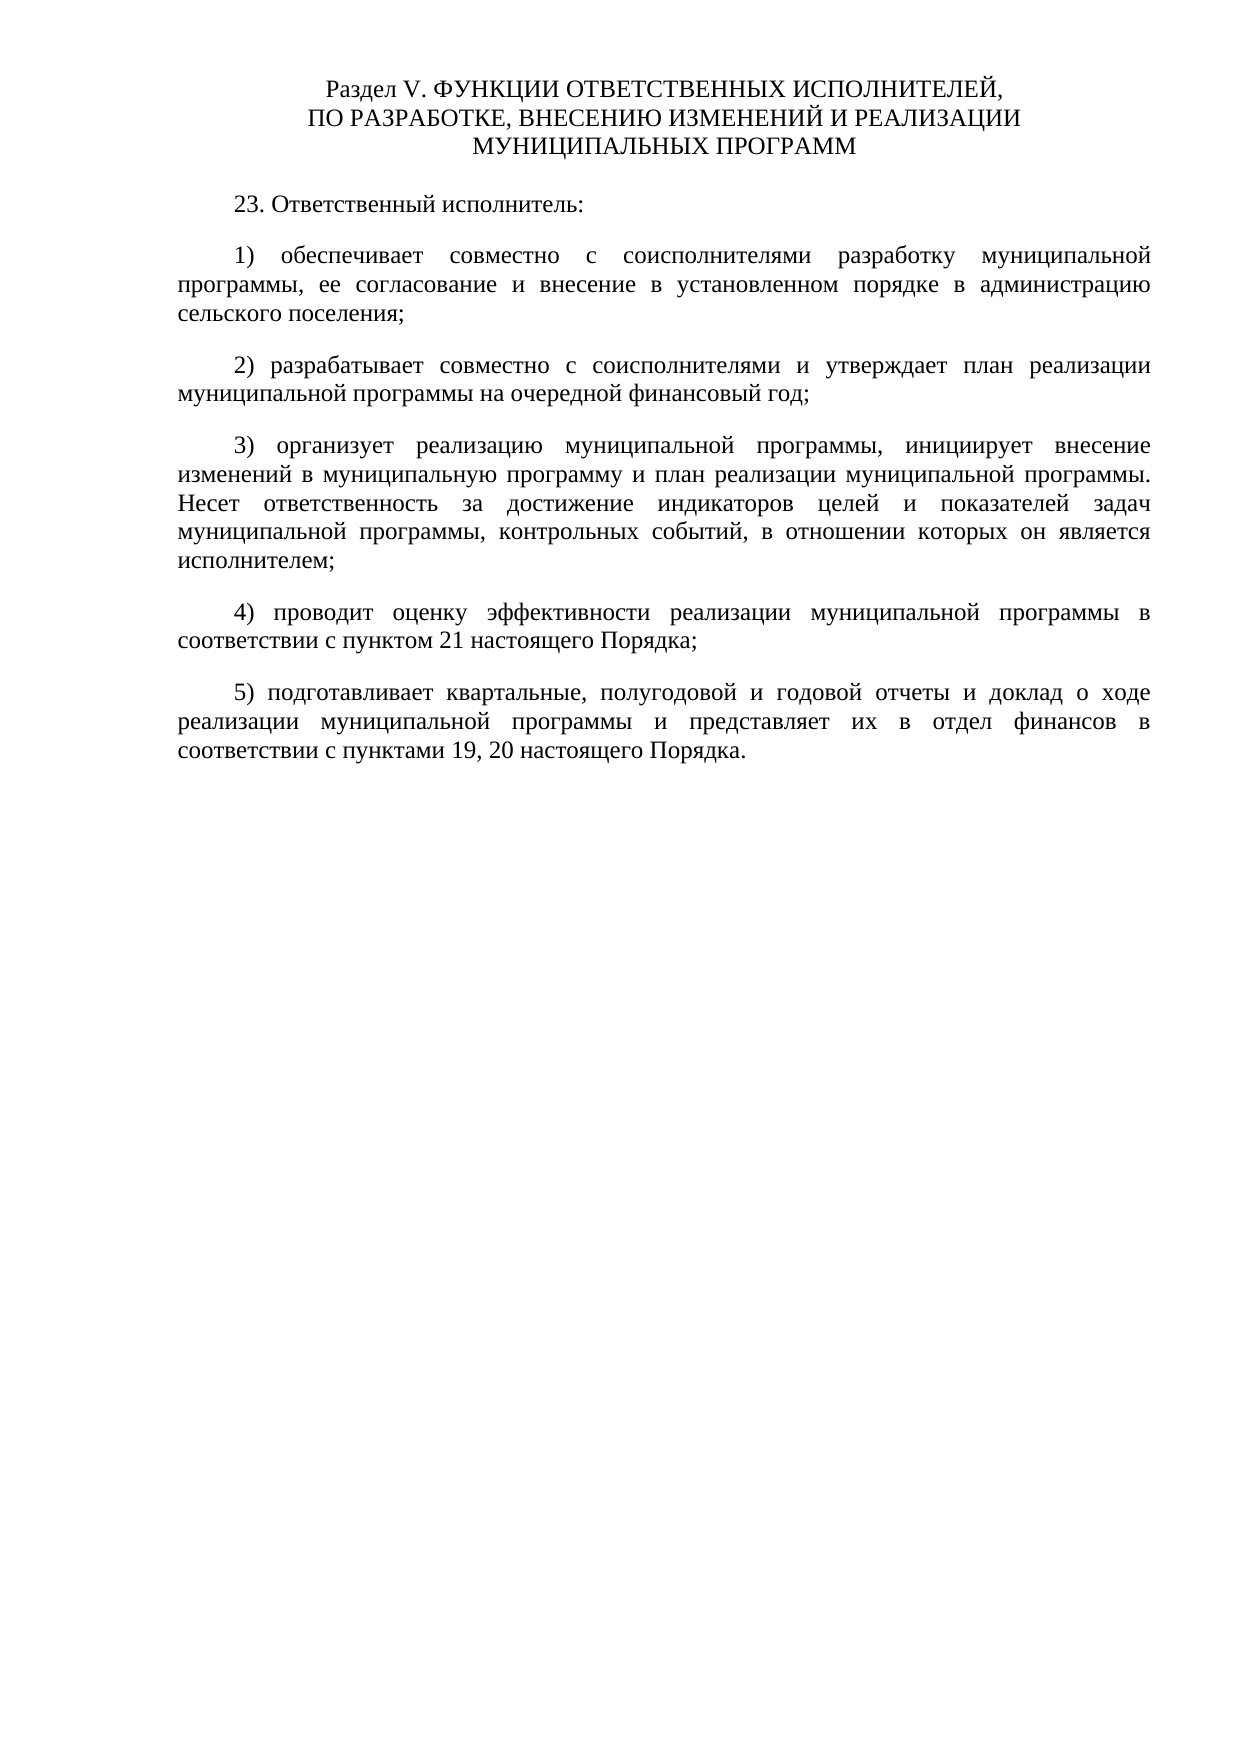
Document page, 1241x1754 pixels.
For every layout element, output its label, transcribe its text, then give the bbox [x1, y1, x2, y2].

text 1) обеспечивает совместно с соисполнителями разработку муниципальной программы, ее согласование и внесение в установленном порядке в администрацию сельского поселения; [177, 241, 1152, 327]
text Раздел V. ФУНКЦИИ ОТВЕТСТВЕННЫХ ИСПОЛНИТЕЛЕЙ, [177, 74, 1152, 103]
text 4) проводит оценку эффективности реализации муниципальной программы в соответствии с пунктом 21 настоящего Порядка; [177, 597, 1152, 654]
text 5) подготавливает квартальные, полугодовой и годовой отчеты и доклад о ходе реализации муниципальной программы и представляет их в отдел финансов в соответствии с пунктами 19, 20 настоящего Порядка. [177, 677, 1152, 763]
text 23. Ответственный исполнитель: [177, 189, 1152, 218]
text МУНИЦИПАЛЬНЫХ ПРОГРАММ [177, 131, 1152, 160]
text 2) разрабатывает совместно с соисполнителями и утверждает план реализации муниципальной программы на очередной финансовый год; [177, 350, 1152, 407]
text ПО РАЗРАБОТКЕ, ВНЕСЕНИЮ ИЗМЕНЕНИЙ И РЕАЛИЗАЦИИ [177, 103, 1152, 131]
text 3) организует реализацию муниципальной программы, инициирует внесение изменений в муниципальную программу и план реализации муниципальной программы. Несет ответственность за достижение индикаторов целей и показателей задач муниципальной программы, контрольных событий, в отношении которых он является исполнителем; [177, 430, 1152, 574]
